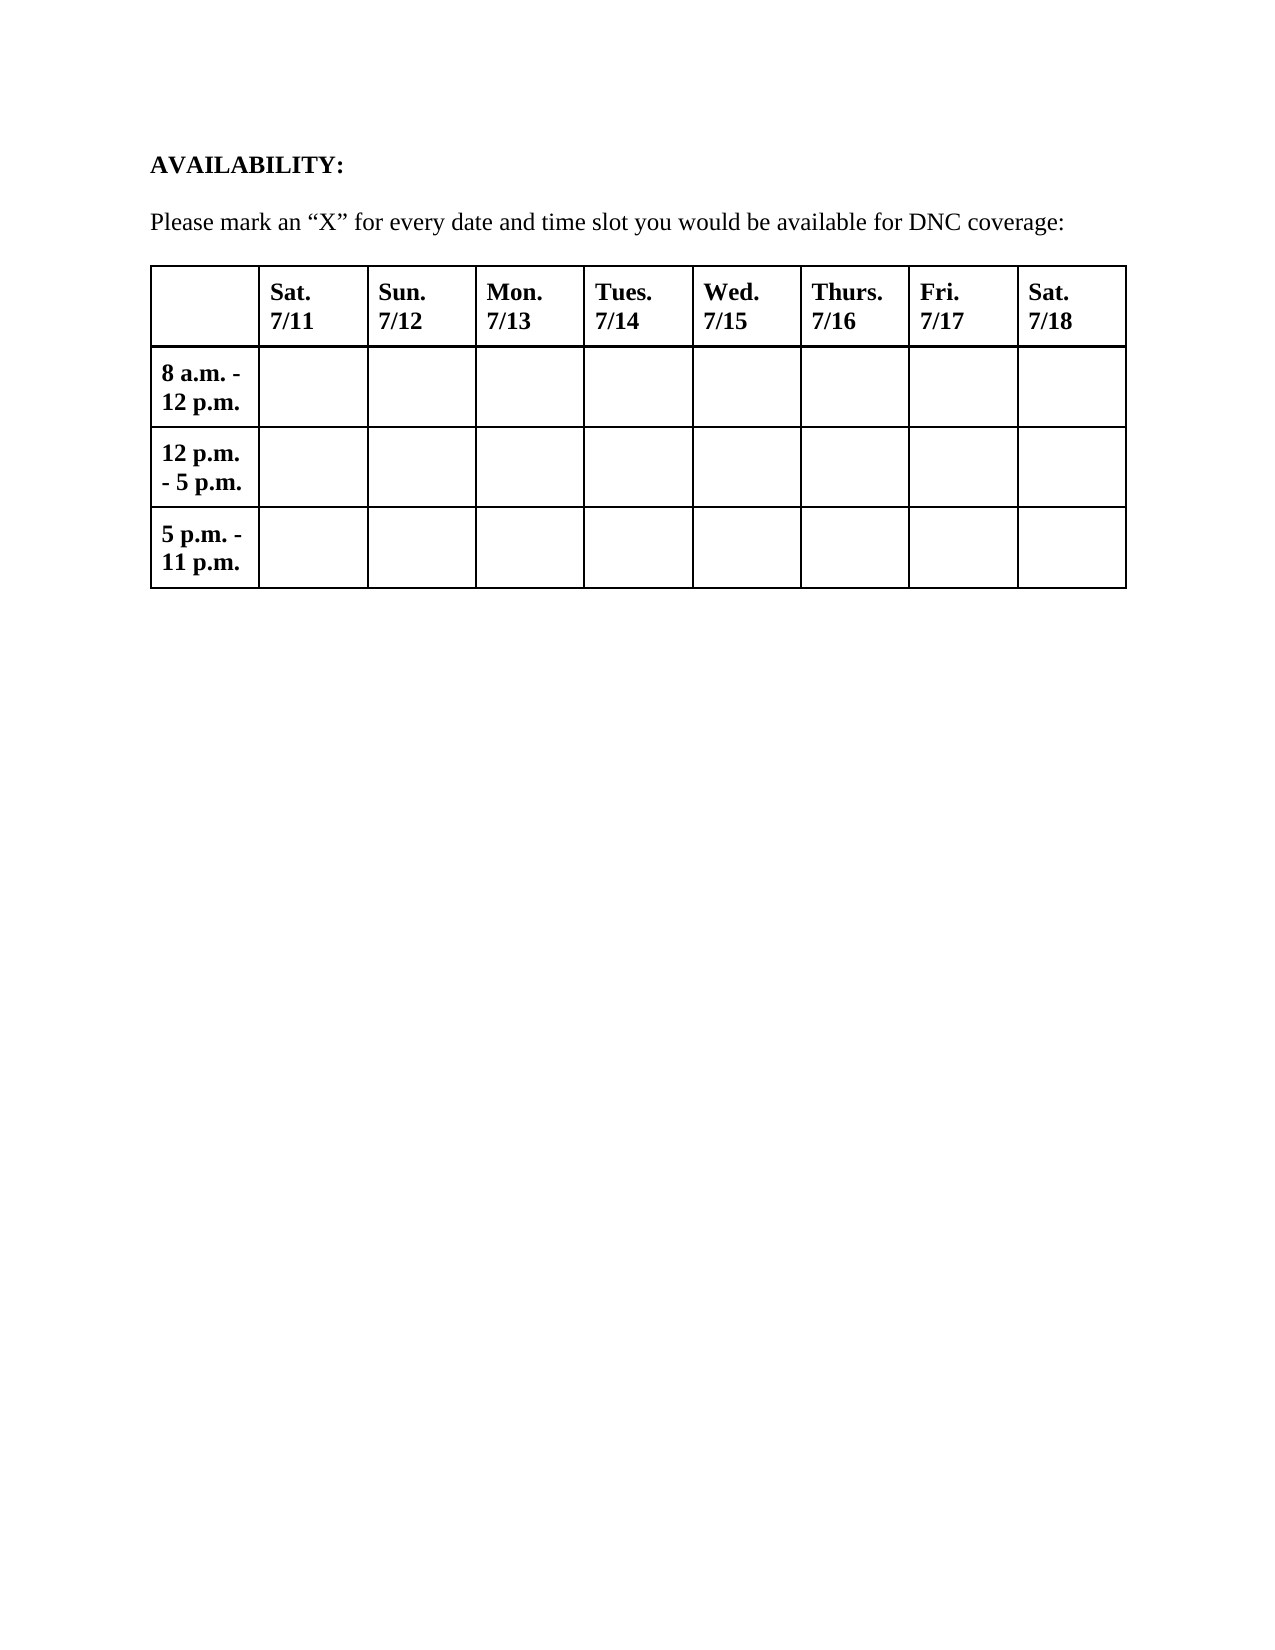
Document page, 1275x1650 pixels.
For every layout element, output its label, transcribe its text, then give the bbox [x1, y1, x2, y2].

table_cell [694, 508, 800, 587]
table_cell 8 a.m. - 12 p.m. [152, 348, 258, 426]
table_cell [585, 508, 692, 587]
table_cell [369, 348, 475, 426]
table_header Wed. 7/15 [694, 267, 800, 345]
table_cell [694, 428, 800, 506]
text AVAILABILITY: [150, 150, 1125, 179]
table_cell [369, 508, 475, 587]
table_cell [802, 508, 908, 587]
text Please mark an “X” for every date and time slot you would be available for DNC coverage: [150, 207, 1125, 236]
table_cell [260, 348, 367, 426]
table_cell [910, 348, 1017, 426]
table_cell 5 p.m. - 11 p.m. [152, 508, 258, 587]
table_header Sun. 7/12 [369, 267, 475, 345]
table_cell [694, 348, 800, 426]
table_header Mon. 7/13 [477, 267, 583, 345]
table_cell [477, 428, 583, 506]
table_cell [477, 508, 583, 587]
table_cell 12 p.m. - 5 p.m. [152, 428, 258, 506]
table_cell [1019, 348, 1125, 426]
table_cell [260, 428, 367, 506]
table_header Tues. 7/14 [585, 267, 692, 345]
table_cell [1019, 428, 1125, 506]
table_header Sat. 7/18 [1019, 267, 1125, 345]
table_cell [910, 508, 1017, 587]
table_cell [910, 428, 1017, 506]
table_header Fri. 7/17 [910, 267, 1017, 345]
table_cell [369, 428, 475, 506]
table_cell [585, 428, 692, 506]
table_cell [802, 348, 908, 426]
table_cell [585, 348, 692, 426]
table_cell [802, 428, 908, 506]
table_cell [1019, 508, 1125, 587]
table_header Thurs. 7/16 [802, 267, 908, 345]
table_cell [260, 508, 367, 587]
table_header Sat. 7/11 [260, 267, 367, 345]
table_cell [477, 348, 583, 426]
table_header [152, 267, 258, 345]
